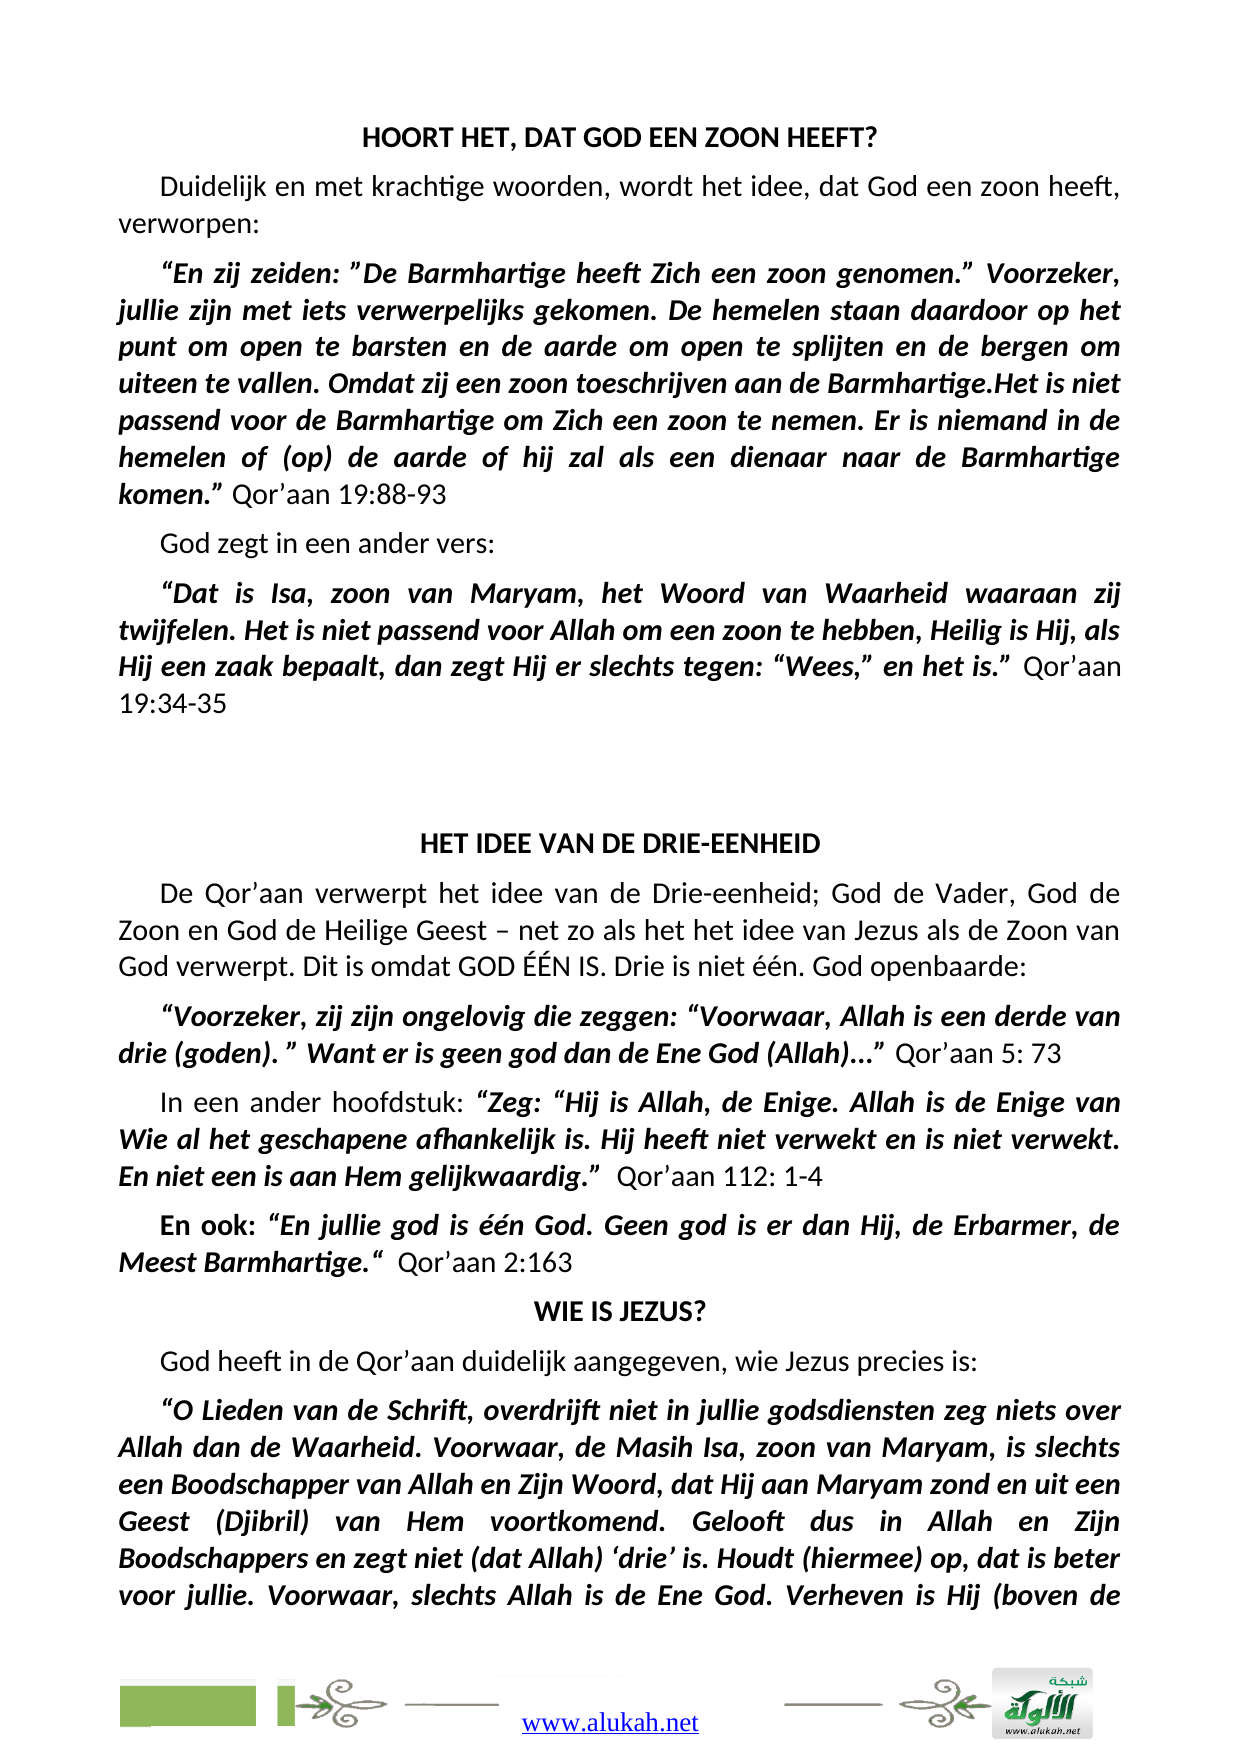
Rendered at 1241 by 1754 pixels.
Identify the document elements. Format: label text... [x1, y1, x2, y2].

text HOORT HET, DAT GOD EEN ZOON HEEFT? [118, 118, 1122, 155]
text En ook: “En jullie god is één God. Geen god is er dan Hij, de Erbarmer, de Meest Barmhartige.“ Qor’aan 2:163 [118, 1206, 1122, 1280]
text “En zij zeiden: ”De Barmhartige heeft Zich een zoon genomen.” Voorzeker, jullie zijn met iets verwerpelijks gekomen. De hemelen staan daardoor op het punt om open te barsten en de aarde om open te splijten en de bergen om uiteen te vallen. Omdat zij een zoon toeschrijven aan de Barmhartige.Het is niet passend voor de Barmhartige om Zich een zoon te nemen. Er is niemand in de hemelen of (op) de aarde of hij zal als een dienaar naar de Barmhartige komen.” Qor’aan 19:88-93 [118, 254, 1122, 512]
picture [118, 1664, 1094, 1746]
text “Voorzeker, zij zijn ongelovig die zeggen: “Voorwaar, Allah is een derde van drie (goden). ” Want er is geen god dan de Ene God (Allah)...” Qor’aan 5: 73 [118, 997, 1122, 1071]
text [118, 1391, 1122, 1612]
text Duidelijk en met krachtige woorden, wordt het idee, dat God een zoon heeft, verworpen: [118, 167, 1122, 241]
text WIE IS JEZUS? [118, 1292, 1122, 1329]
text “Dat is Isa, zoon van Maryam, het Woord van Waarheid waaraan zij twijfelen. Het is niet passend voor Allah om een zoon te hebben, Heilig is Hij, als Hij een zaak bepaalt, dan zegt Hij er slechts tegen: “Wees,” en het is.” Qor’aan 19:34-35 [118, 574, 1122, 721]
text God heeft in de Qor’aan duidelijk aangegeven, wie Jezus precies is: [118, 1342, 1122, 1379]
text In een ander hoofdstuk: “Zeg: “Hij is Allah, de Enige. Allah is de Enige van Wie al het geschapene afhankelijk is. Hij heeft niet verwekt en is niet verwekt. En niet een is aan Hem gelijkwaardig.” Qor’aan 112: 1-4 [118, 1083, 1122, 1194]
text HET IDEE VAN DE DRIE-EENHEID [118, 824, 1122, 861]
text De Qor’aan verwerpt het idee van de Drie-eenheid; God de Vader, God de Zoon en God de Heilige Geest – net zo als het het idee van Jezus als de Zoon van God verwerpt. Dit is omdat GOD ÉÉN IS. Drie is niet één. God openbaarde: [118, 874, 1122, 984]
text God zegt in een ander vers: [118, 524, 1122, 561]
